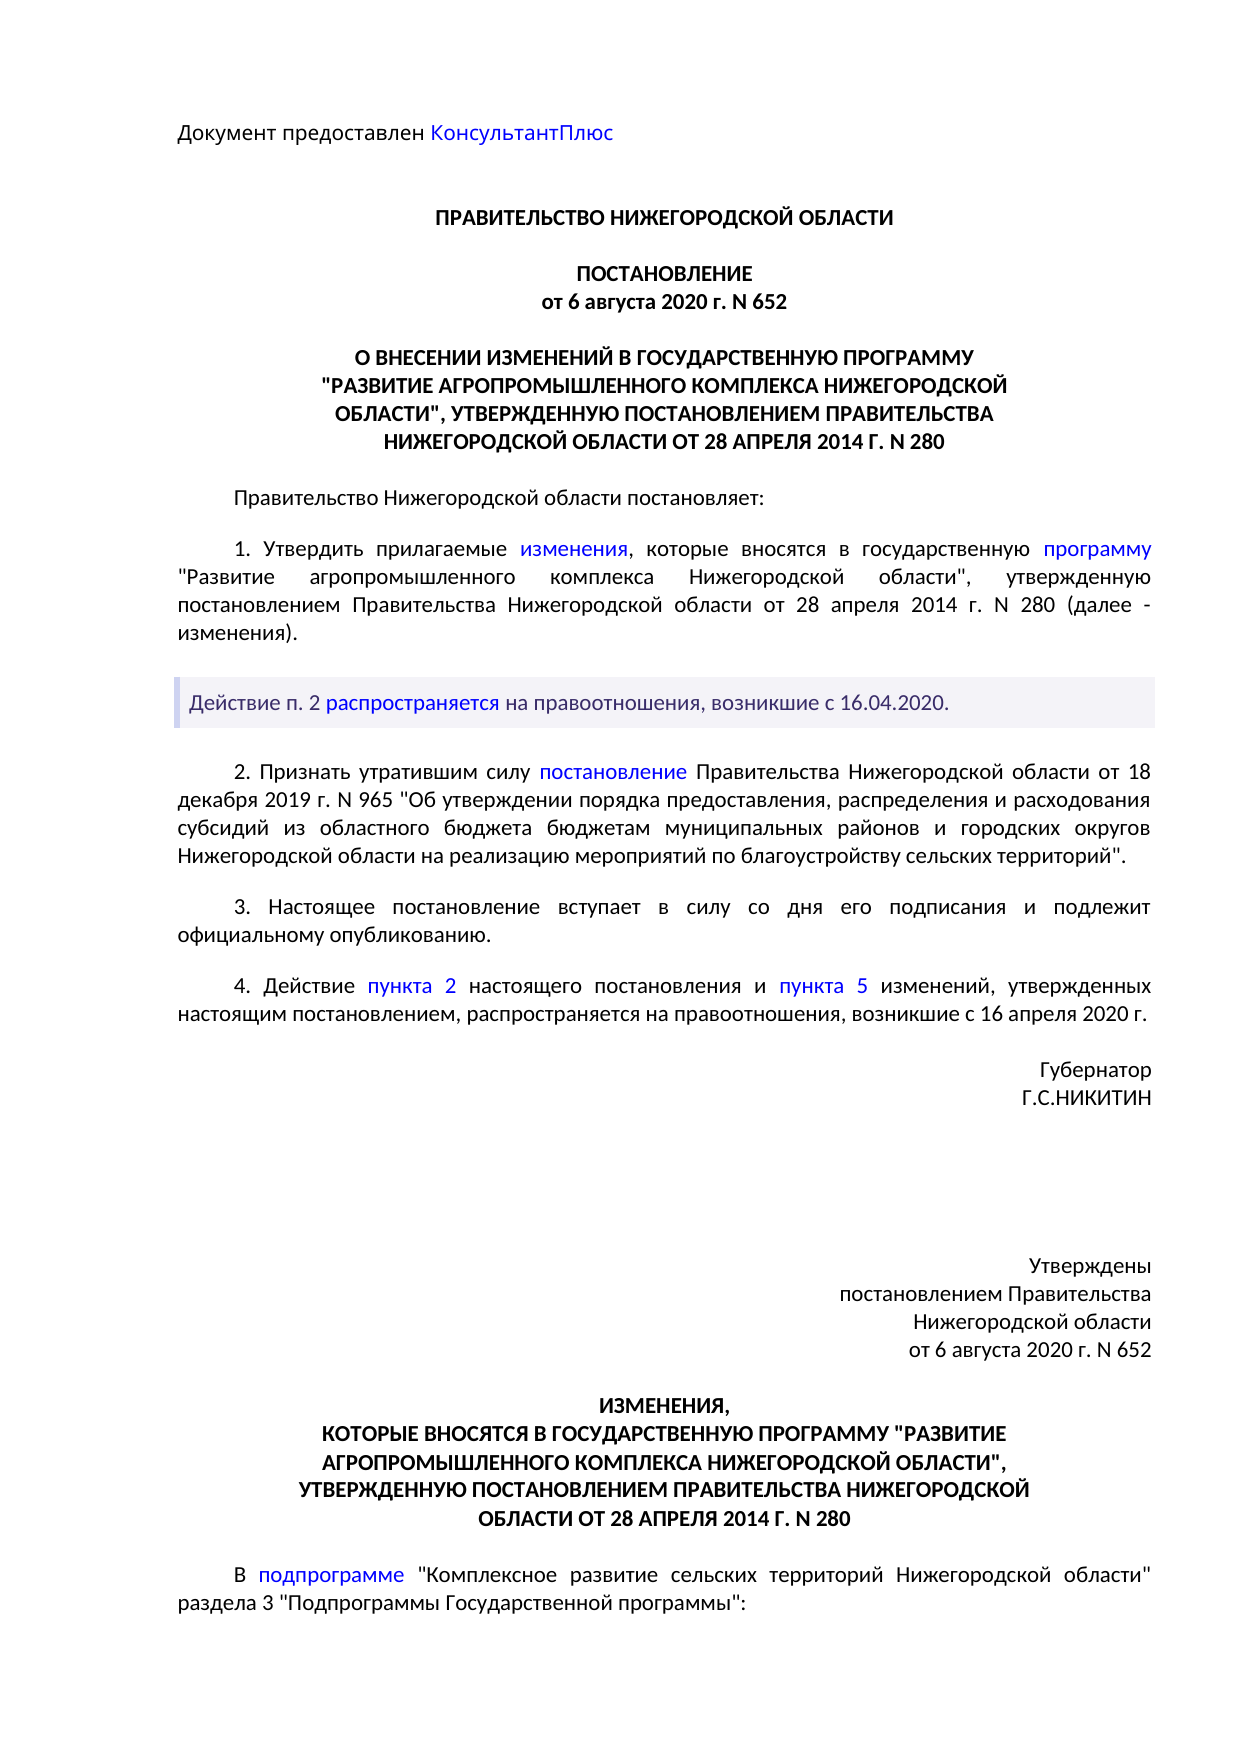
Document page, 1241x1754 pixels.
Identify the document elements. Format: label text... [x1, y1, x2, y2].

title "РАЗВИТИЕ АГРОПРОМЫШЛЕННОГО КОМПЛЕКСА НИЖЕГОРОДСКОЙ [177, 371, 1152, 399]
text 4. Действие пункта 2 настоящего постановления и пункта 5 изменений, утвержденных настоящим постановлением, распространяется на правоотношения, возникшие с 16 апреля 2020 г. [177, 971, 1152, 1027]
title ПРАВИТЕЛЬСТВО НИЖЕГОРОДСКОЙ ОБЛАСТИ [177, 203, 1152, 231]
text постановлением Правительства [177, 1279, 1152, 1307]
text 2. Признать утратившим силу постановление Правительства Нижегородской области от 18 декабря 2019 г. N 965 "Об утверждении порядка предоставления, распределения и расходования субсидий из областного бюджета бюджетам муниципальных районов и городских округов Нижегородской области на реализацию мероприятий по благоустройству сельских территорий". [177, 757, 1152, 869]
title О ВНЕСЕНИИ ИЗМЕНЕНИЙ В ГОСУДАРСТВЕННУЮ ПРОГРАММУ [177, 343, 1152, 371]
title ОБЛАСТИ ОТ 28 АПРЕЛЯ 2014 Г. N 280 [177, 1504, 1152, 1532]
title ПОСТАНОВЛЕНИЕ [177, 259, 1152, 287]
table_header Действие п. 2 распространяется на правоотношения, возникшие с 16.04.2020. [180, 677, 1149, 728]
title ОБЛАСТИ", УТВЕРЖДЕННУЮ ПОСТАНОВЛЕНИЕМ ПРАВИТЕЛЬСТВА [177, 399, 1152, 427]
text Правительство Нижегородской области постановляет: [177, 483, 1152, 511]
title Документ предоставлен КонсультантПлюс [177, 118, 1152, 175]
text Утверждены [177, 1251, 1152, 1279]
text Нижегородской области [177, 1307, 1152, 1336]
title НИЖЕГОРОДСКОЙ ОБЛАСТИ ОТ 28 АПРЕЛЯ 2014 Г. N 280 [177, 427, 1152, 455]
text Г.С.НИКИТИН [177, 1083, 1152, 1111]
text 3. Настоящее постановление вступает в силу со дня его подписания и подлежит официальному опубликованию. [177, 892, 1152, 948]
title УТВЕРЖДЕННУЮ ПОСТАНОВЛЕНИЕМ ПРАВИТЕЛЬСТВА НИЖЕГОРОДСКОЙ [177, 1476, 1152, 1504]
title ИЗМЕНЕНИЯ, [177, 1392, 1152, 1419]
title КОТОРЫЕ ВНОСЯТСЯ В ГОСУДАРСТВЕННУЮ ПРОГРАММУ "РАЗВИТИЕ [177, 1419, 1152, 1448]
text Губернатор [177, 1055, 1152, 1083]
text В подпрограмме "Комплексное развитие сельских территорий Нижегородской области" раздела 3 "Подпрограммы Государственной программы": [177, 1560, 1152, 1616]
title АГРОПРОМЫШЛЕННОГО КОМПЛЕКСА НИЖЕГОРОДСКОЙ ОБЛАСТИ", [177, 1448, 1152, 1476]
text от 6 августа 2020 г. N 652 [177, 1336, 1152, 1363]
text 1. Утвердить прилагаемые изменения, которые вносятся в государственную программу "Развитие агропромышленного комплекса Нижегородской области", утвержденную постановлением Правительства Нижегородской области от 28 апреля 2014 г. N 280 (далее - изменения). [177, 534, 1152, 646]
title от 6 августа 2020 г. N 652 [177, 287, 1152, 315]
